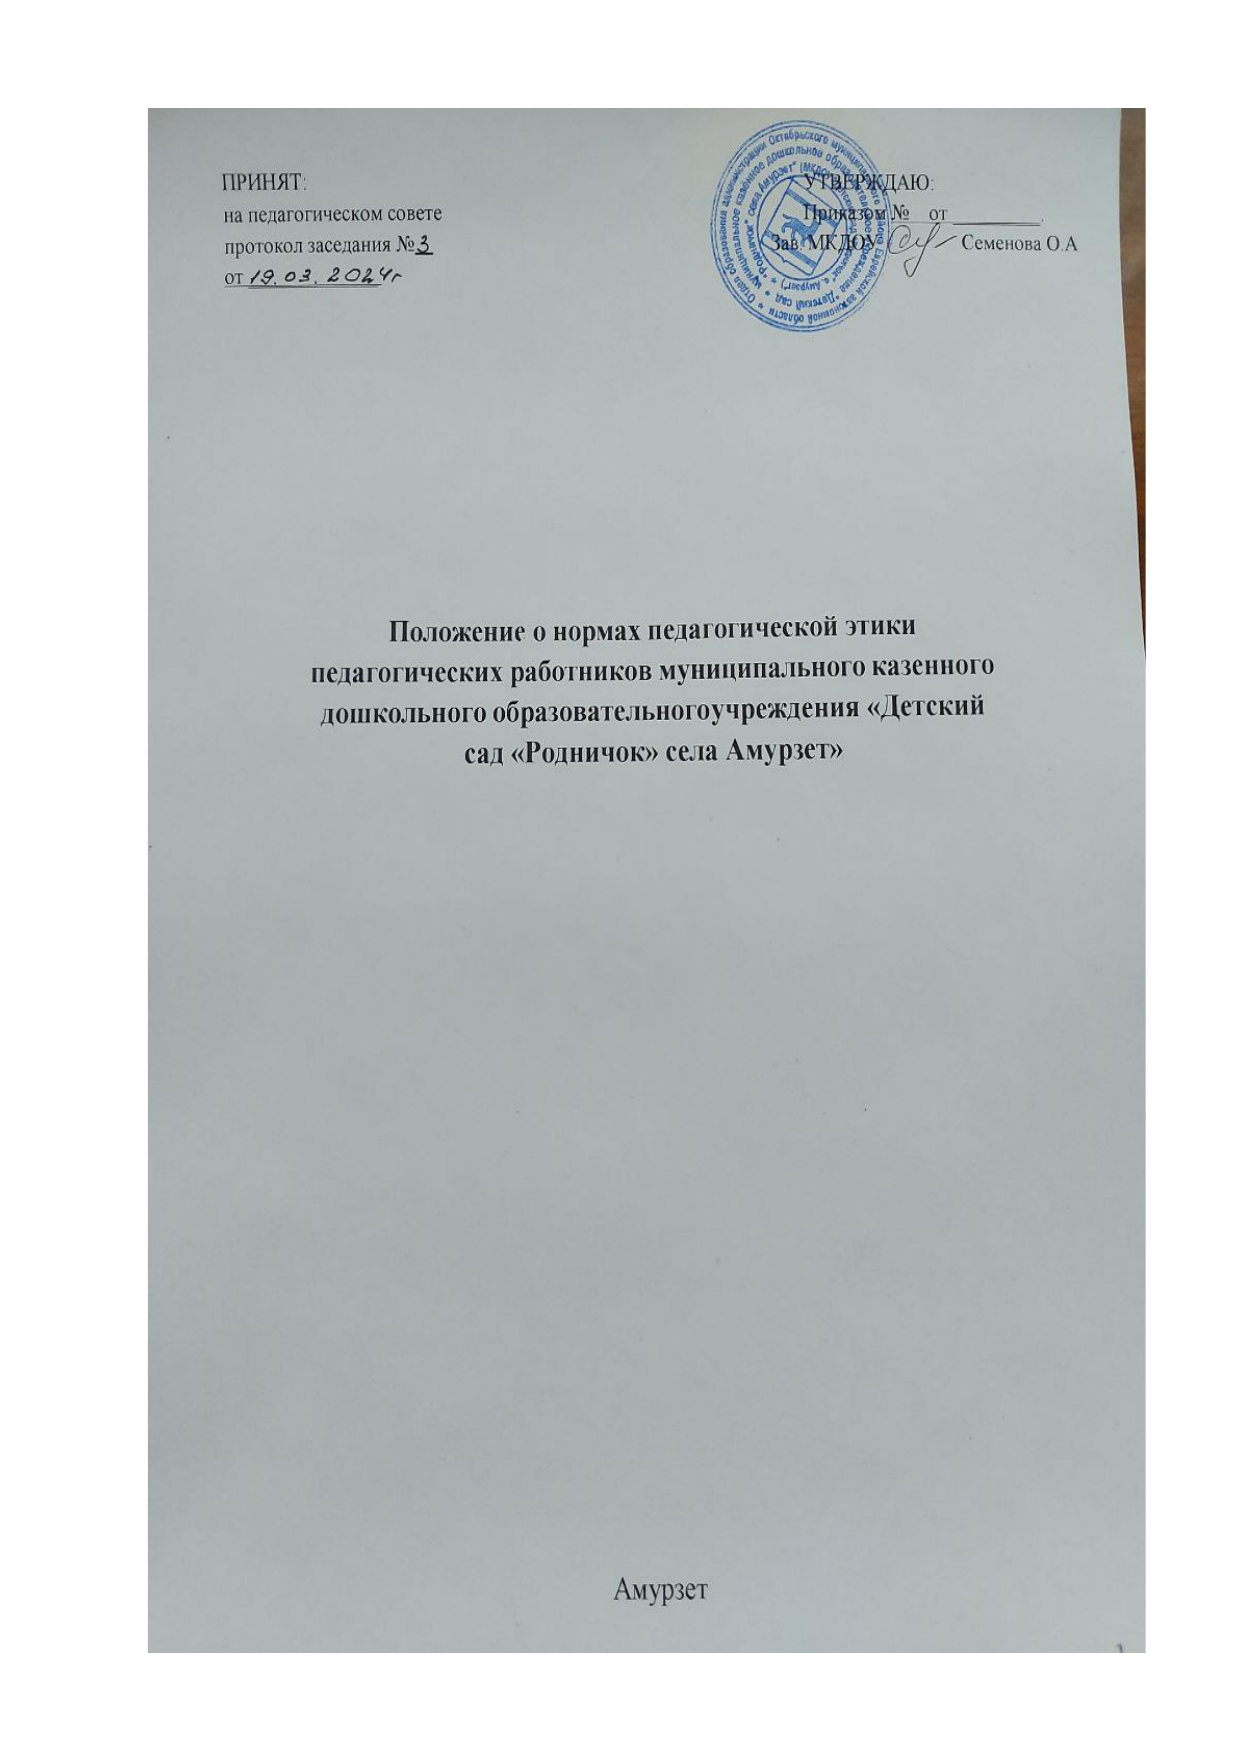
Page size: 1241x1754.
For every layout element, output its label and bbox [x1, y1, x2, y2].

picture [147, 108, 1146, 1653]
